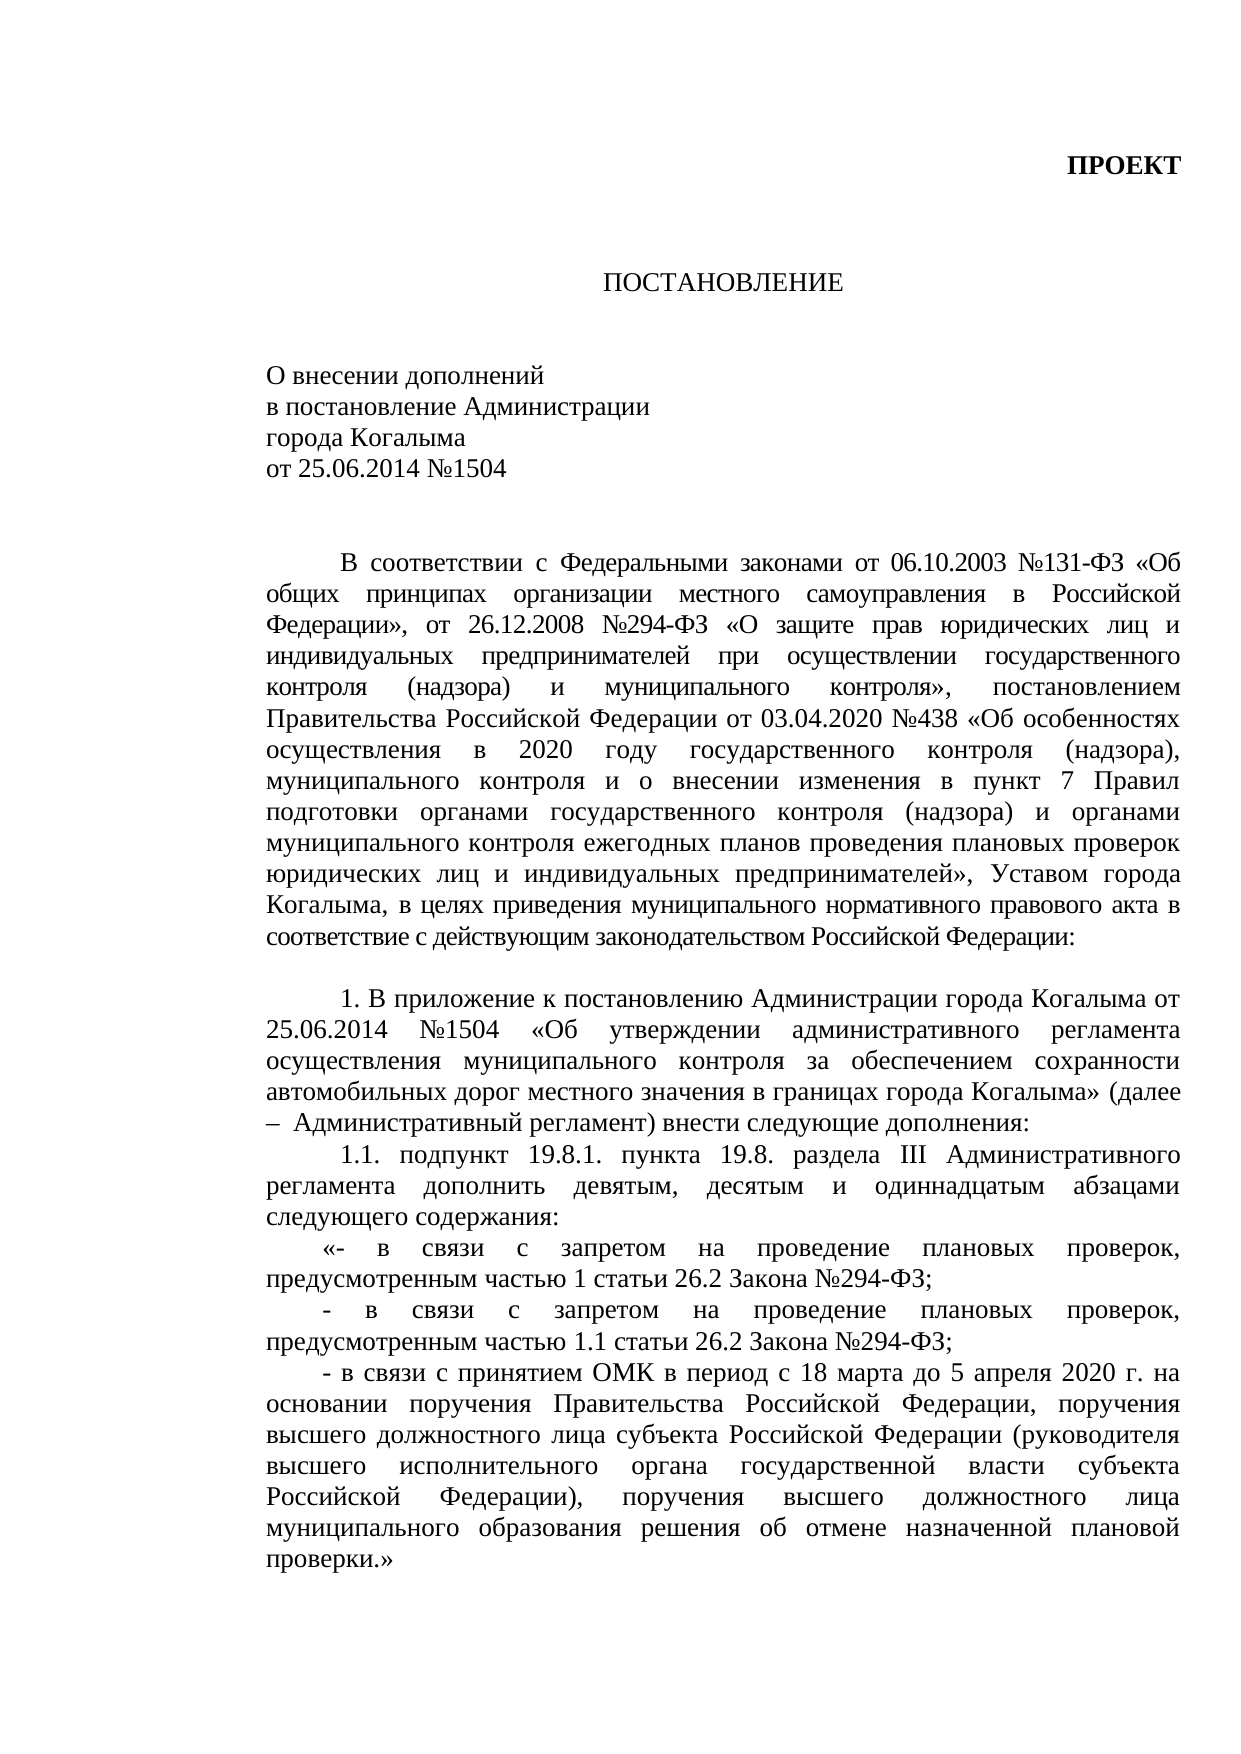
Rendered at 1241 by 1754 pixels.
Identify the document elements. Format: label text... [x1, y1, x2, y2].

text от 25.06.2014 №1504 [266, 452, 1181, 484]
text - в связи с запретом на проведение плановых проверок, предусмотренным частью 1.1 статьи 26.2 Закона №294-ФЗ; [266, 1293, 1181, 1356]
text О внесении дополнений [266, 359, 1181, 390]
text - в связи с принятием ОМК в период с 18 марта до 5 апреля 2020 г. на основании поручения Правительства Российской Федерации, поручения высшего должностного лица субъекта Российской Федерации (руководителя высшего исполнительного органа государственной власти субъекта Российской Федерации), поручения высшего должностного лица муниципального образования решения об отмене назначенной плановой проверки.» [266, 1356, 1181, 1574]
text ПОСТАНОВЛЕНИЕ [266, 266, 1181, 297]
text ПРОЕКТ [266, 149, 1181, 180]
text В соответствии с Федеральными законами от 06.10.2003 №131-ФЗ «Об общих принципах организации местного самоуправления в Российской Федерации», от 26.12.2008 №294-ФЗ «О защите прав юридических лиц и индивидуальных предпринимателей при осуществлении государственного контроля (надзора) и муниципального контроля», постановлением Правительства Российской Федерации от 03.04.2020 №438 «Об особенностях осуществления в 2020 году государственного контроля (надзора), муниципального контроля и о внесении изменения в пункт 7 Правил подготовки органами государственного контроля (надзора) и органами муниципального контроля ежегодных планов проведения плановых проверок юридических лиц и индивидуальных предпринимателей», Уставом города Когалыма, в целях приведения муниципального нормативного правового акта в соответствие с действующим законодательством Российской Федерации: [266, 546, 1181, 951]
text 1.1. подпункт 19.8.1. пункта 19.8. раздела III Административного регламента дополнить девятым, десятым и одиннадцатым абзацами следующего содержания: [266, 1138, 1181, 1231]
text города Когалыма [266, 421, 1181, 452]
text в постановление Администрации [266, 390, 1181, 421]
text «- в связи с запретом на проведение плановых проверок, предусмотренным частью 1 статьи 26.2 Закона №294-ФЗ; [266, 1231, 1181, 1293]
text 1. В приложение к постановлению Администрации города Когалыма от 25.06.2014 №1504 «Об утверждении административного регламента осуществления муниципального контроля за обеспечением сохранности автомобильных дорог местного значения в границах города Когалыма» (далее – Административный регламент) внести следующие дополнения: [266, 982, 1181, 1138]
